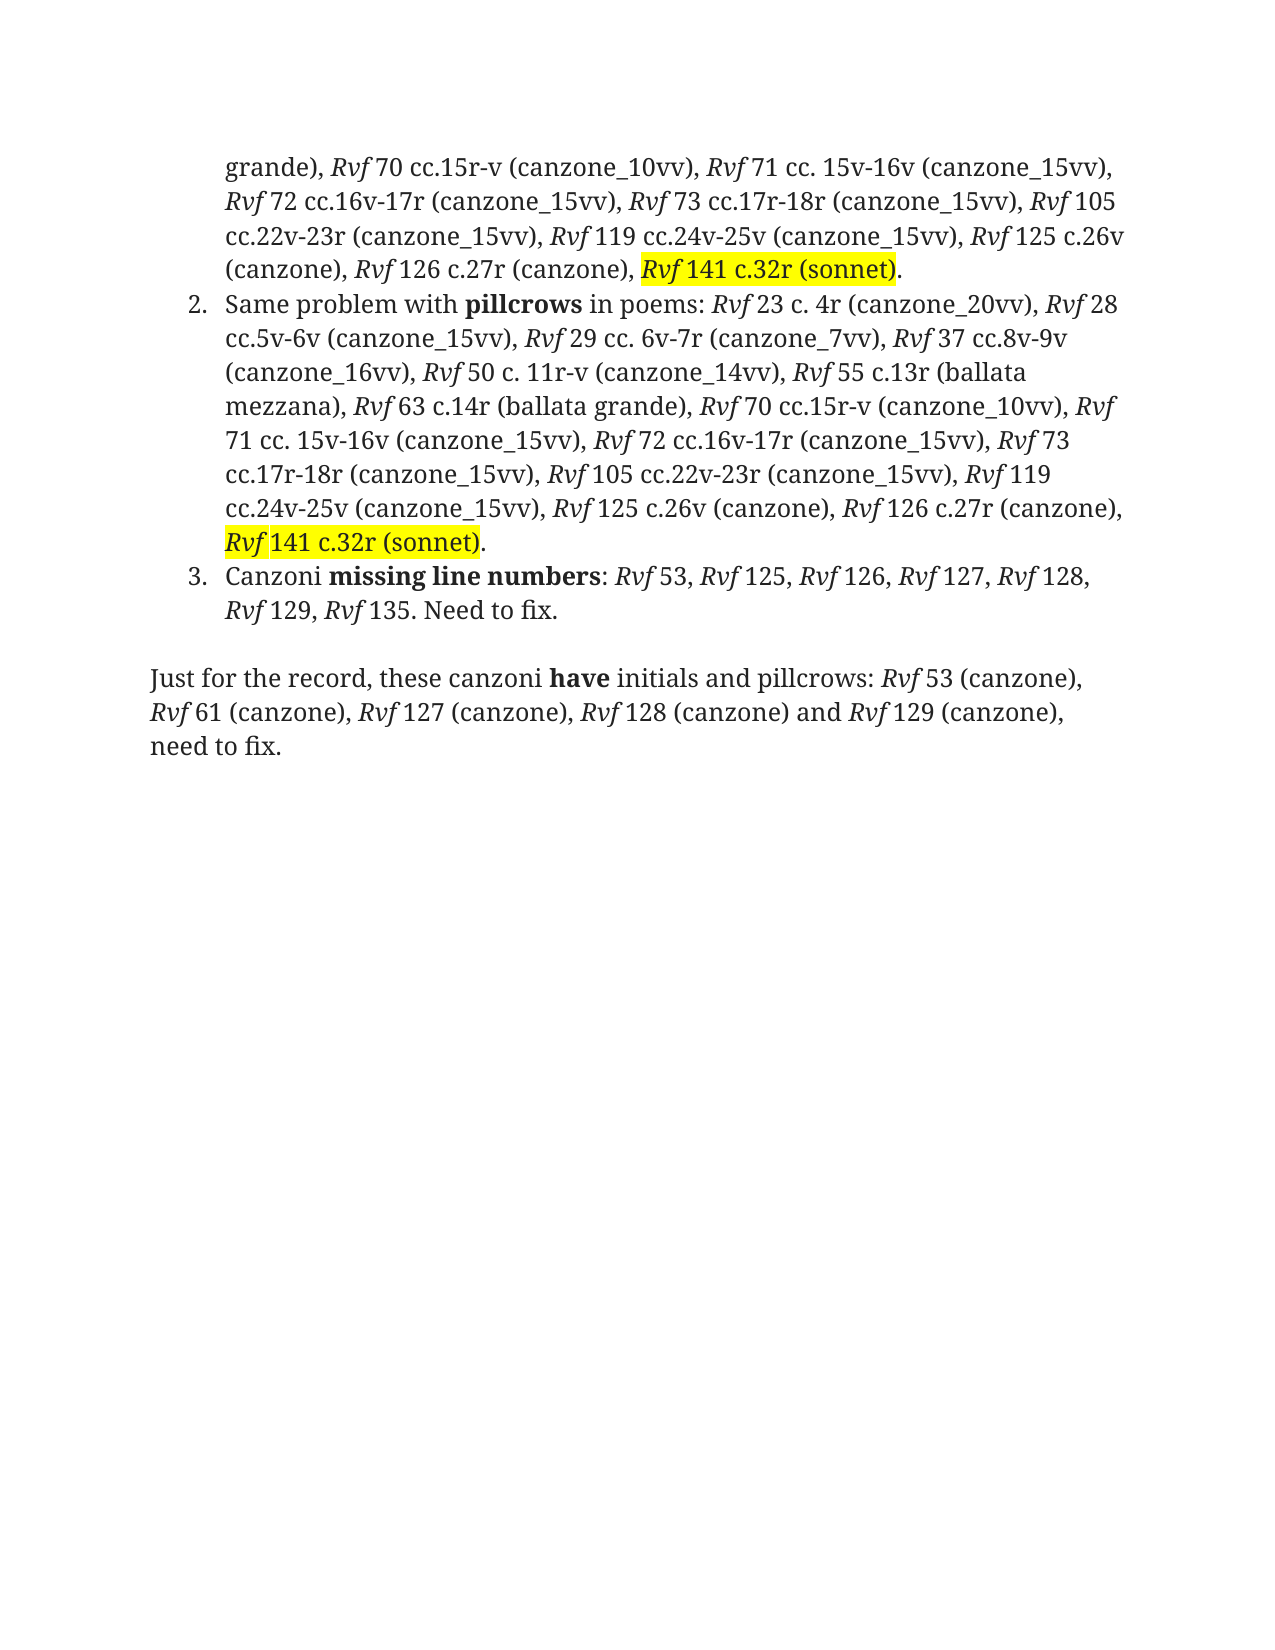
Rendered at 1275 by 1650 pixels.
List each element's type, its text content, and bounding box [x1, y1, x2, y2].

list Same problem with pillcrows in poems: Rvf 23 c. 4r (canzone_20vv), Rvf 28 cc.5v-6v (canzone_15vv), Rvf 29 cc. 6v-7r (canzone_7vv), Rvf 37 cc.8v-9v (canzone_16vv), Rvf 50 c. 11r-v (canzone_14vv), Rvf 55 c.13r (ballata mezzana), Rvf 63 c.14r (ballata grande), Rvf 70 cc.15r-v (canzone_10vv), Rvf 71 cc. 15v-16v (canzone_15vv), Rvf 72 cc.16v-17r (canzone_15vv), Rvf 73 cc.17r-18r (canzone_15vv), Rvf 105 cc.22v-23r (canzone_15vv), Rvf 119 cc.24v-25v (canzone_15vv), Rvf 125 c.26v (canzone), Rvf 126 c.27r (canzone), Rvf 141 c.32r (sonnet). [187, 286, 1125, 559]
text Just for the record, these canzoni have initials and pillcrows: Rvf 53 (canzone), Rvf 61 (canzone), Rvf 127 (canzone), Rvf 128 (canzone) and Rvf 129 (canzone), need to fix. [150, 661, 1125, 763]
list Canzoni missing line numbers: Rvf 53, Rvf 125, Rvf 126, Rvf 127, Rvf 128, Rvf 129, Rvf 135. Need to fix. [187, 559, 1125, 627]
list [187, 150, 1125, 286]
